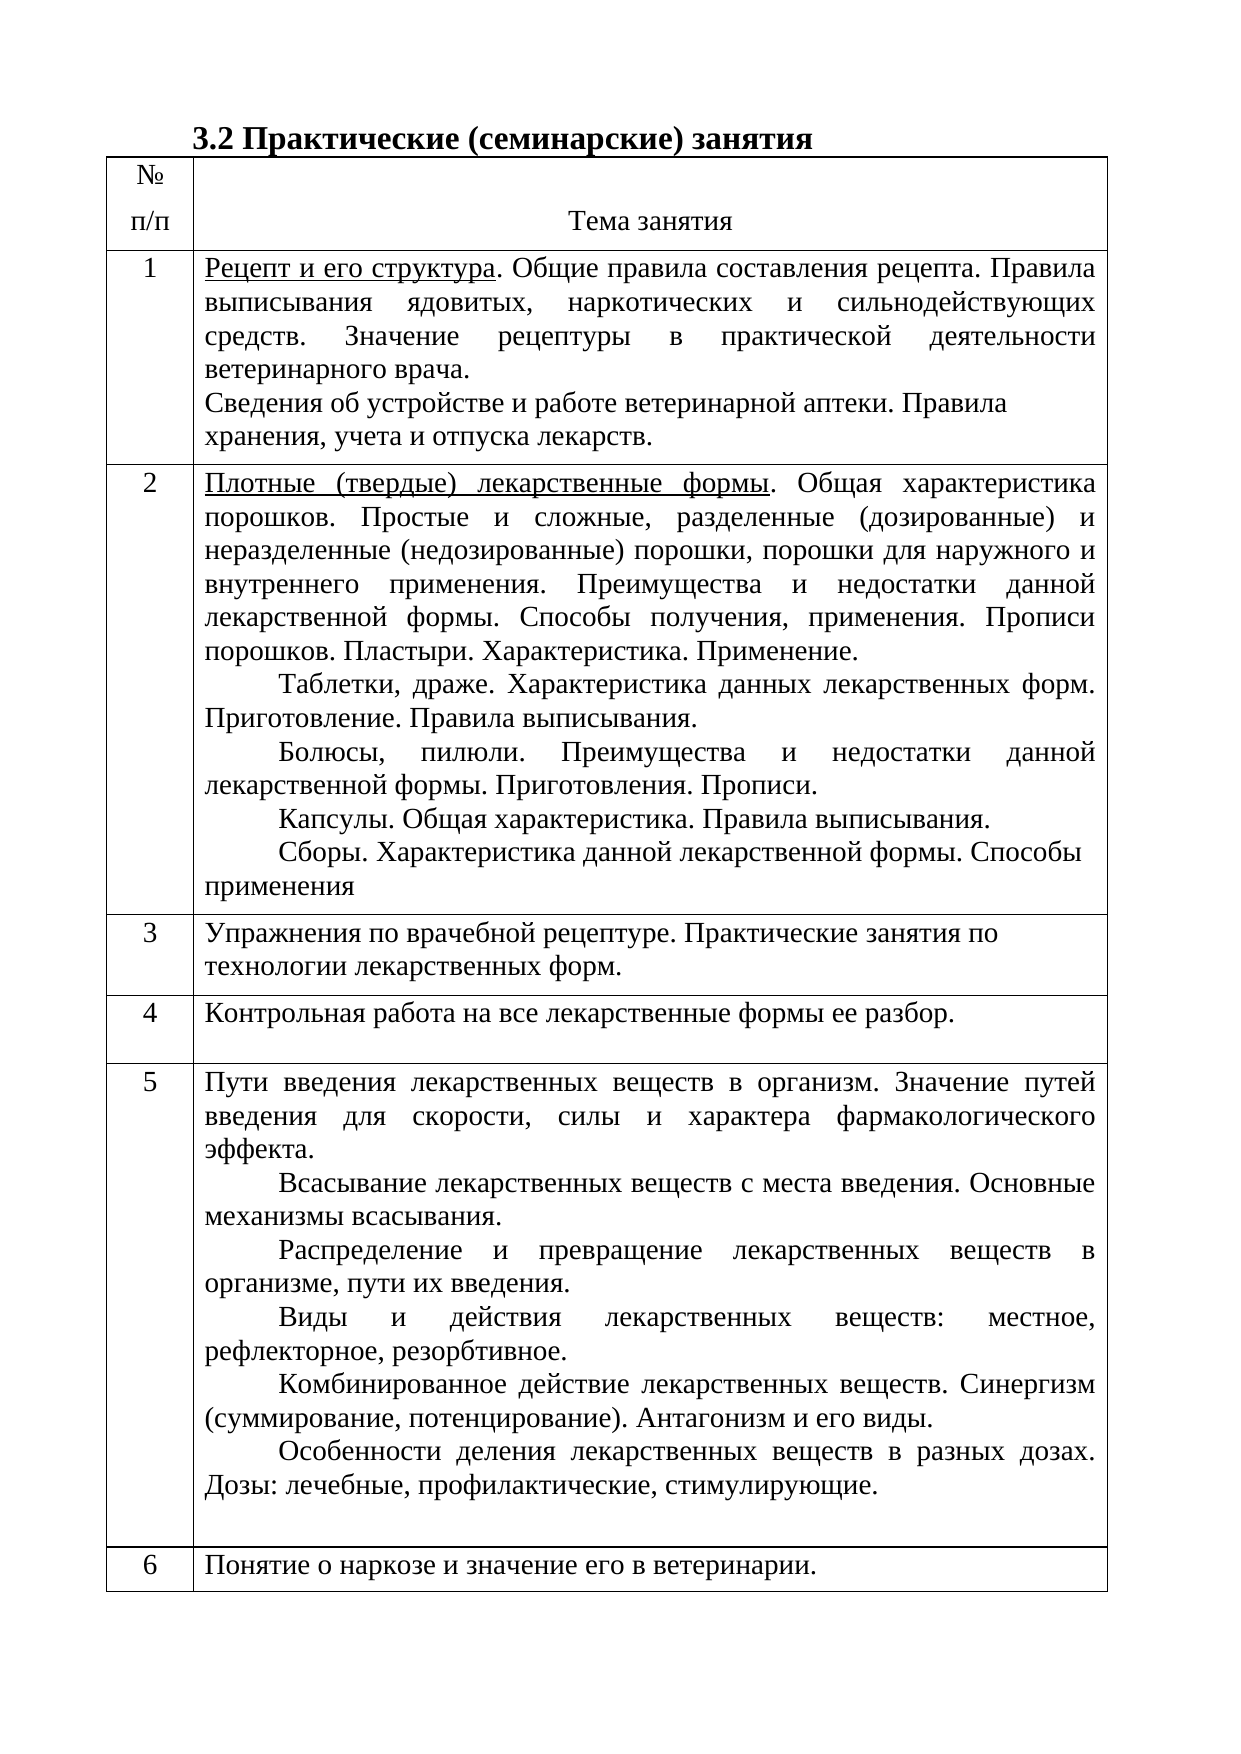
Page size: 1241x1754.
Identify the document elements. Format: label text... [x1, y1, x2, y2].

table_cell 2 [107, 465, 193, 914]
table_cell Рецепт и его структура. Общие правила составления рецепта. Правила выписывания ядовитых, наркотических и сильнодействующих средств. Значение рецептуры в практической деятельности ветеринарного врача. Сведения об устройстве и работе ветеринарной аптеки. Правила хранения, учета и отпуска лекарств. [194, 251, 1107, 464]
table_header Тема занятия [194, 158, 1107, 249]
table_cell 5 [107, 1064, 193, 1546]
table_cell 3 [107, 915, 193, 994]
table_cell Контрольная работа на все лекарственные формы ее разбор. [194, 996, 1107, 1063]
table_cell Пути введения лекарственных веществ в организм. Значение путей введения для скорости, силы и характера фармакологического эффекта. Всасывание лекарственных веществ с места введения. Основные механизмы всасывания. Распределение и превращение лекарственных веществ в организме, пути их введения. Виды и действия лекарственных веществ: местное, рефлекторное, резорбтивное. Комбинированное действие лекарственных веществ. Синергизм (суммирование, потенцирование). Антагонизм и его виды. Особенности деления лекарственных веществ в разных дозах. Дозы: лечебные, профилактические, стимулирующие. [194, 1064, 1107, 1546]
text 3.2 Практические (семинарские) занятия [118, 118, 1122, 156]
table_cell Упражнения по врачебной рецептуре. Практические занятия по технологии лекарственных форм. [194, 915, 1107, 994]
table_cell Плотные (твердые) лекарственные формы. Общая характеристика порошков. Простые и сложные, разделенные (дозированные) и неразделенные (недозированные) порошки, порошки для наружного и внутреннего применения. Преимущества и недостатки данной лекарственной формы. Способы получения, применения. Прописи порошков. Пластыри. Характеристика. Применение. Таблетки, драже. Характеристика данных лекарственных форм. Приготовление. Правила выписывания. Болюсы, пилюли. Преимущества и недостатки данной лекарственной формы. Приготовления. Прописи. Капсулы. Общая характеристика. Правила выписывания. Сборы. Характеристика данной лекарственной формы. Способы применения [194, 465, 1107, 914]
table_header № п/п [107, 158, 193, 249]
table_cell 6 [107, 1548, 193, 1591]
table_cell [194, 1548, 1107, 1591]
table_cell 4 [107, 996, 193, 1063]
table_cell 1 [107, 251, 193, 464]
